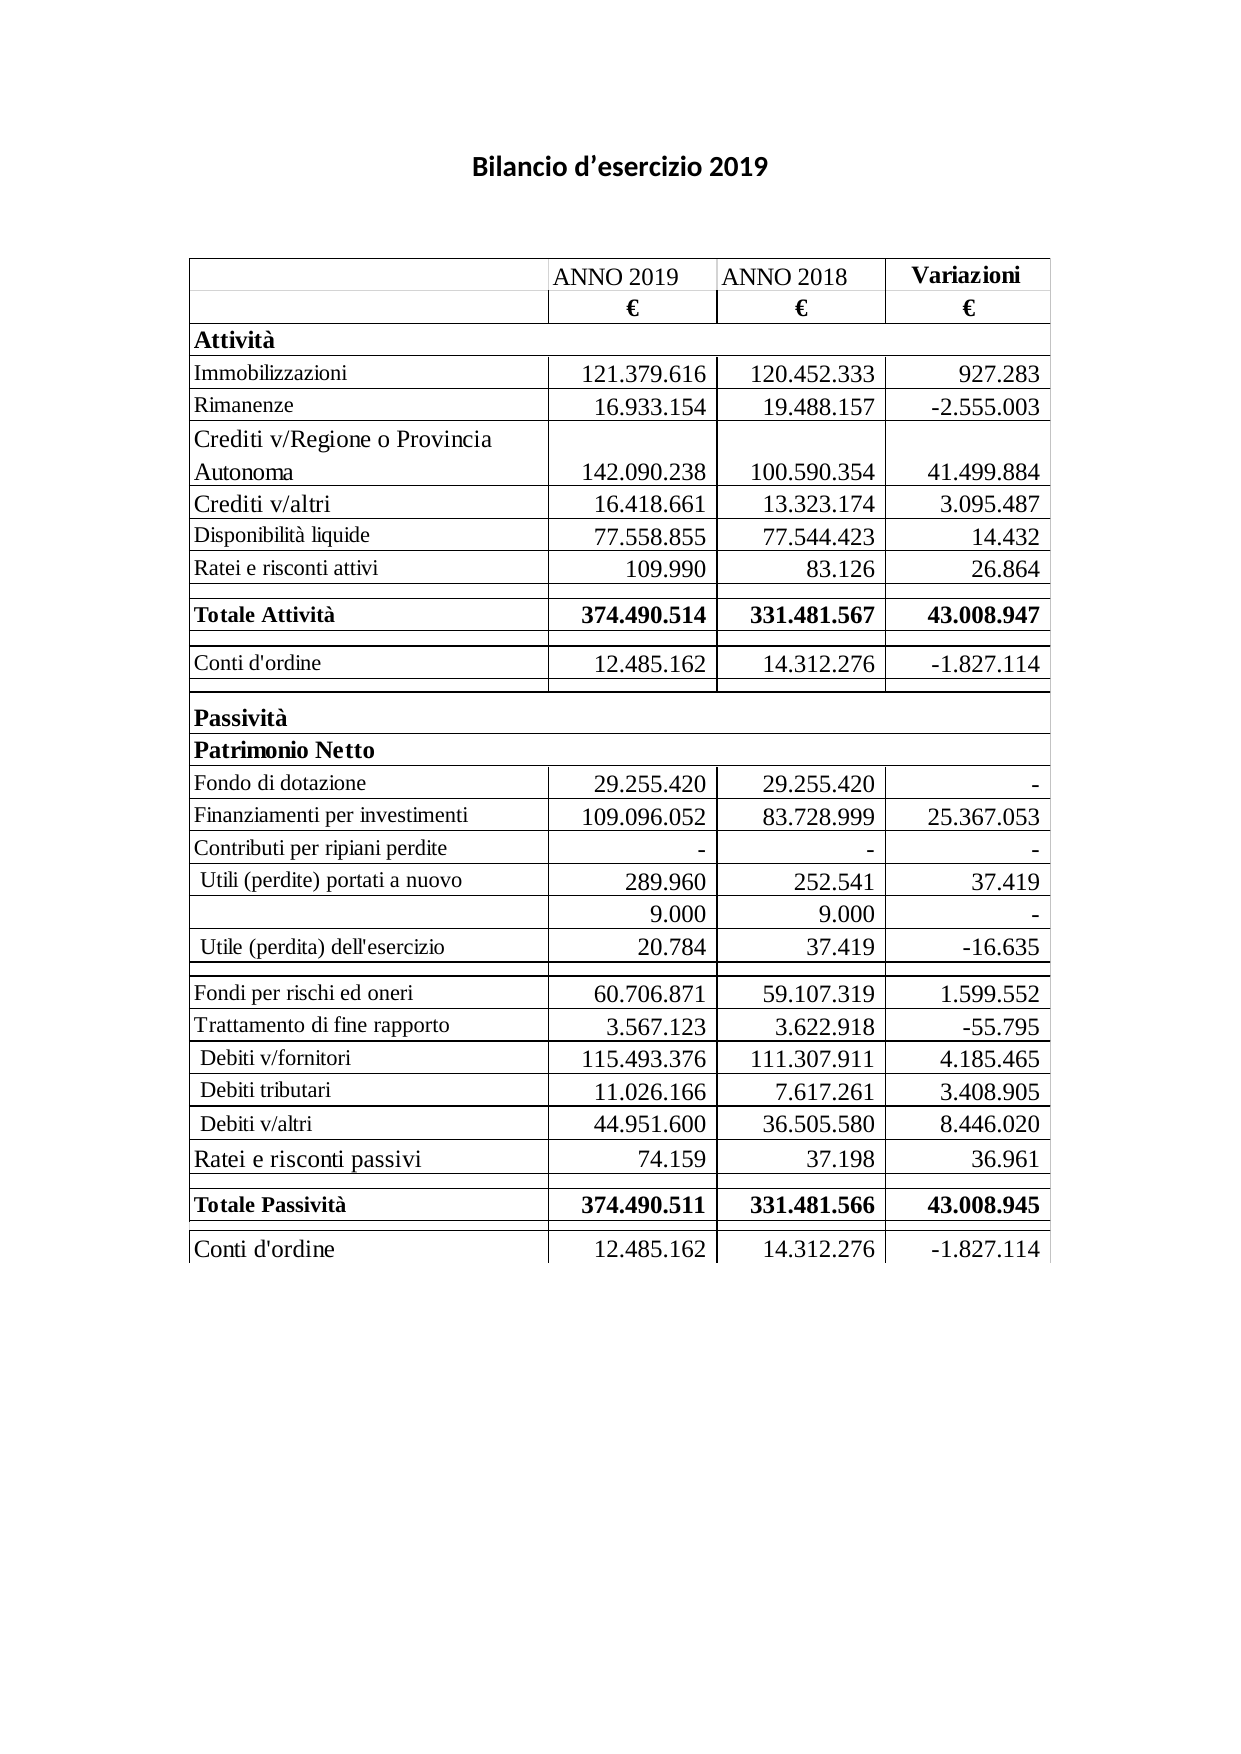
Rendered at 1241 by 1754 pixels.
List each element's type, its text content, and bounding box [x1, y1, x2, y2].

text Bilancio d’esercizio 2019 [118, 148, 1122, 183]
